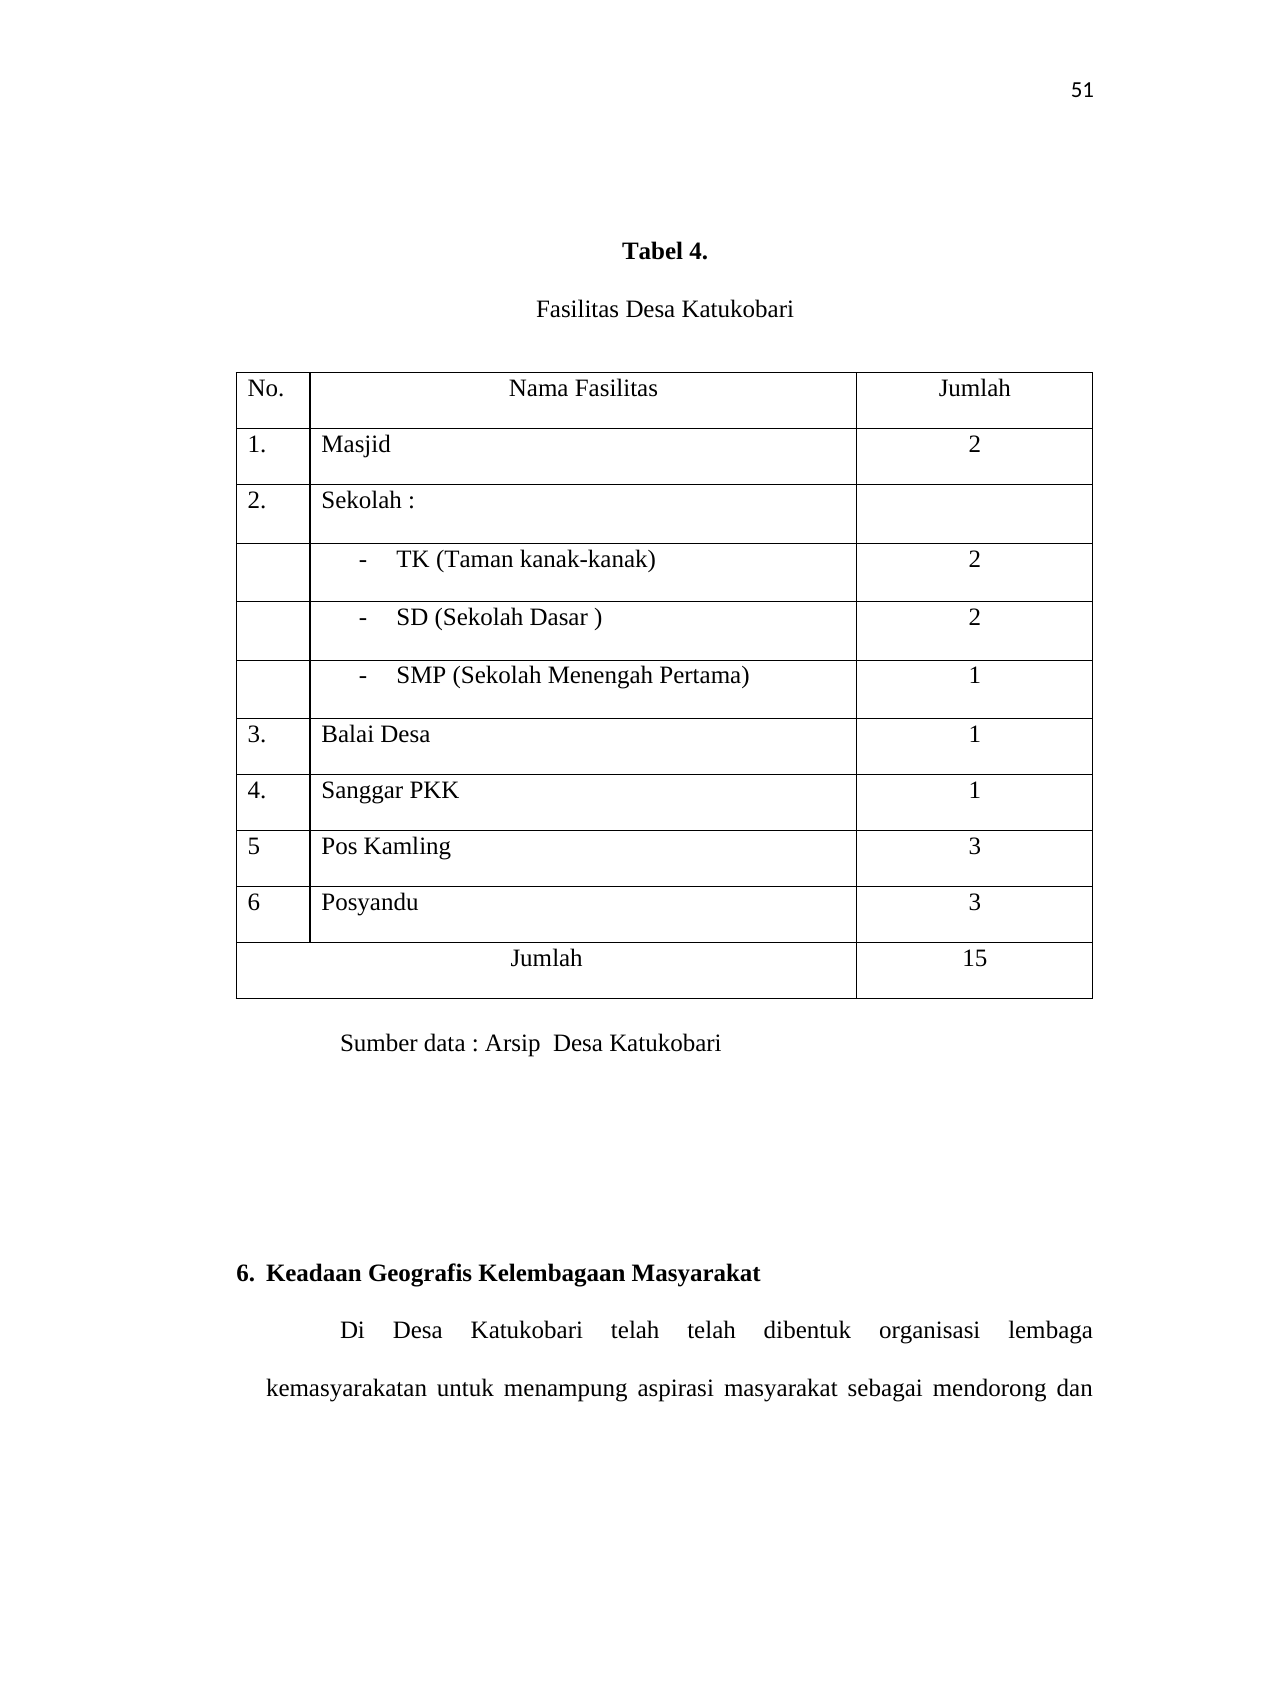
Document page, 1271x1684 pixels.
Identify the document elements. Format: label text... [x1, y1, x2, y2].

table_cell 2 [857, 602, 1092, 659]
table_cell SD (Sekolah Dasar ) [311, 602, 856, 659]
text Tabel 4. [236, 236, 1094, 265]
table_cell 1 [857, 661, 1092, 718]
table_cell 15 [857, 943, 1092, 998]
table_cell 1 [857, 719, 1092, 774]
table_cell TK (Taman kanak-kanak) [311, 544, 856, 601]
table_cell Pos Kamling [311, 831, 856, 886]
table_cell 1. [237, 429, 309, 484]
list Keadaan Geografis Kelembagaan Masyarakat [236, 1258, 1094, 1287]
table_cell 6 [237, 887, 309, 942]
table_cell Masjid [311, 429, 856, 484]
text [266, 1315, 1094, 1402]
table_cell 3 [857, 831, 1092, 886]
table_cell Posyandu [311, 887, 856, 942]
table_cell 2. [237, 485, 309, 543]
table_cell SMP (Sekolah Menengah Pertama) [311, 661, 856, 718]
table_cell Balai Desa [311, 719, 856, 774]
table_cell [237, 544, 309, 601]
text Sumber data : Arsip Desa Katukobari [236, 1028, 1094, 1057]
text Fasilitas Desa Katukobari [236, 294, 1094, 322]
table_cell [237, 661, 309, 718]
table_cell Jumlah [237, 943, 856, 998]
table_cell [857, 485, 1092, 543]
table_cell 3 [857, 887, 1092, 942]
table_header Jumlah [857, 373, 1092, 428]
table_cell [237, 602, 309, 659]
table_cell 2 [857, 429, 1092, 484]
table_cell 1 [857, 775, 1092, 830]
table_cell 3. [237, 719, 309, 774]
table_cell 2 [857, 544, 1092, 601]
table_header Nama Fasilitas [311, 373, 856, 428]
table_header No. [237, 373, 309, 428]
table_cell 4. [237, 775, 309, 830]
table_cell Sekolah : [311, 485, 856, 543]
table_cell Sanggar PKK [311, 775, 856, 830]
table_cell 5 [237, 831, 309, 886]
